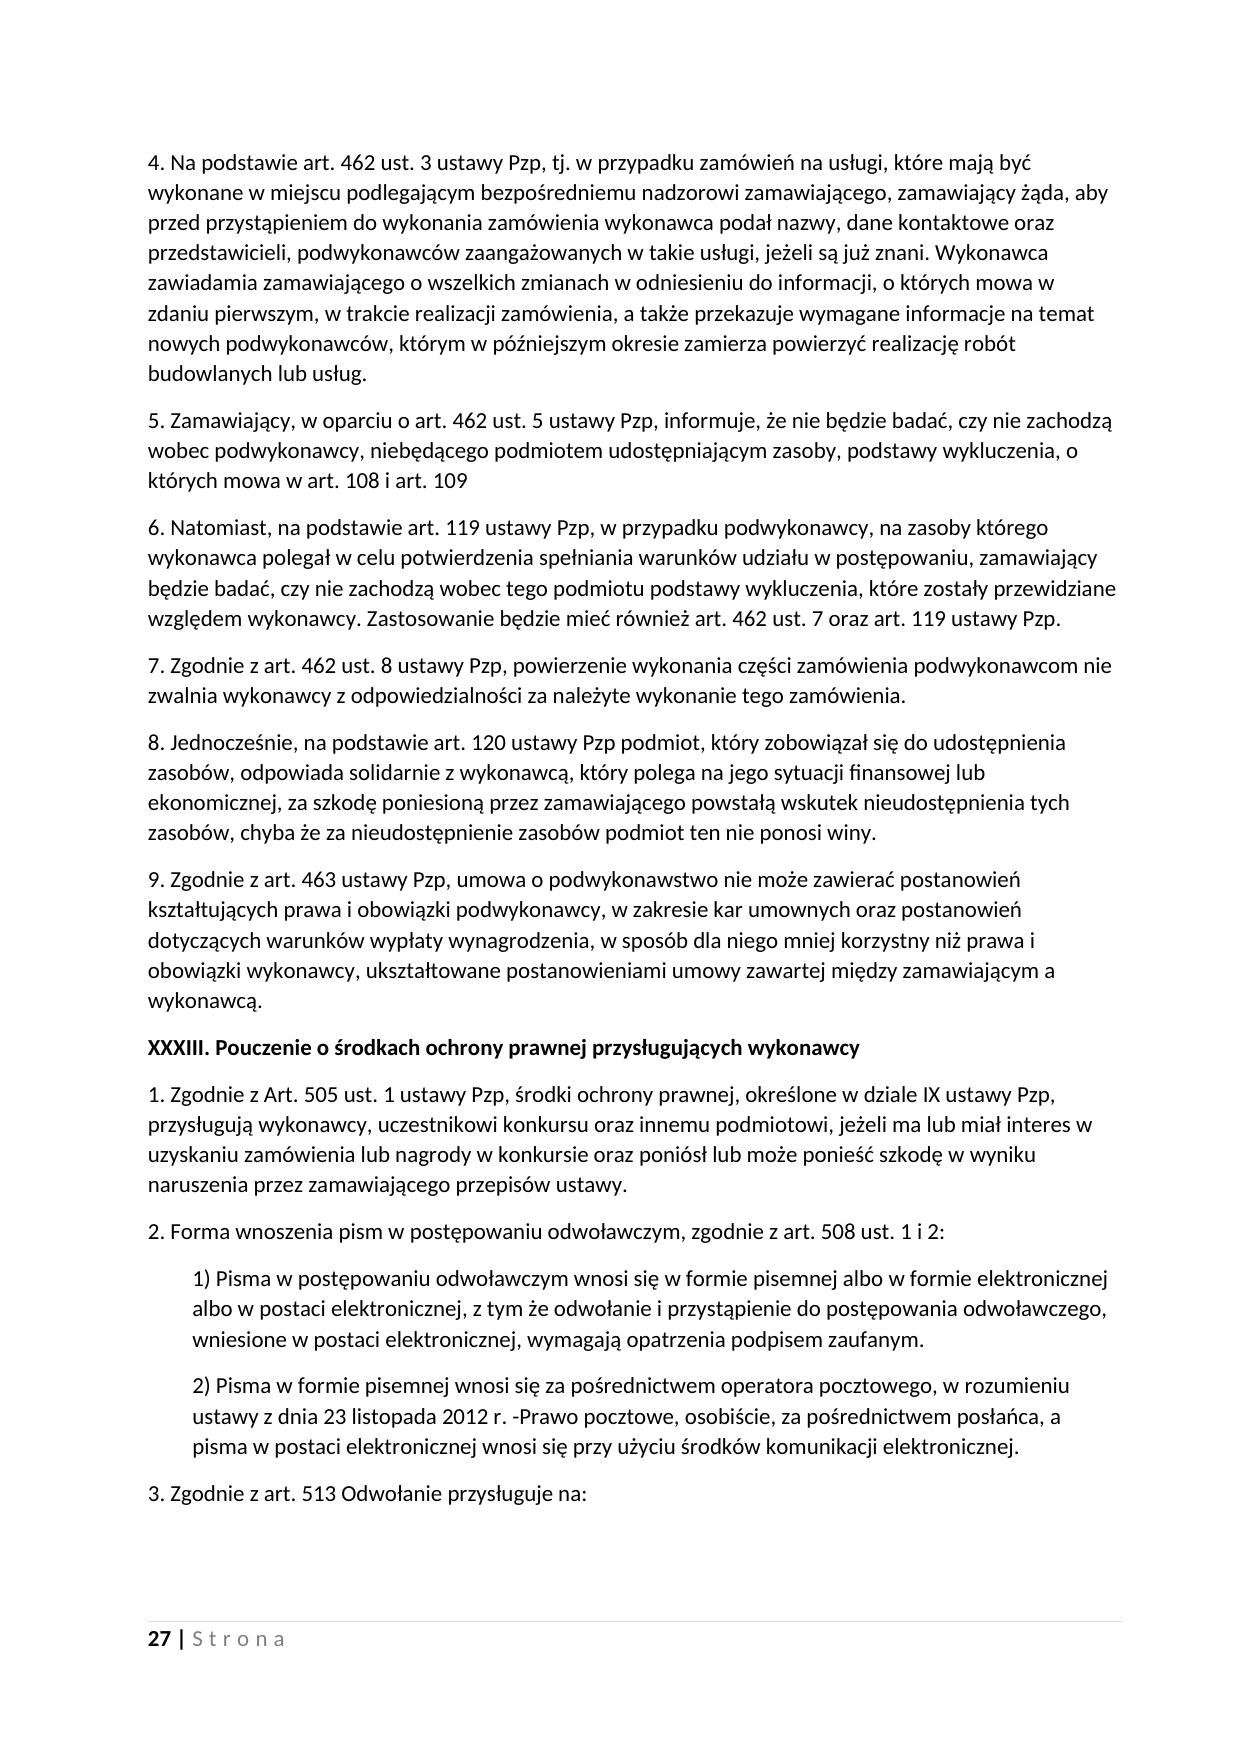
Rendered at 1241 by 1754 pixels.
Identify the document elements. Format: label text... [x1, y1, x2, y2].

text 6. Natomiast, na podstawie art. 119 ustawy Pzp, w przypadku podwykonawcy, na zasoby którego wykonawca polegał w celu potwierdzenia spełniania warunków udziału w postępowaniu, zamawiający będzie badać, czy nie zachodzą wobec tego podmiotu podstawy wykluczenia, które zostały przewidziane względem wykonawcy. Zastosowanie będzie mieć również art. 462 ust. 7 oraz art. 119 ustawy Pzp. [148, 513, 1122, 632]
text 8. Jednocześnie, na podstawie art. 120 ustawy Pzp podmiot, który zobowiązał się do udostępnienia zasobów, odpowiada solidarnie z wykonawcą, który polega na jego sytuacji finansowej lub ekonomicznej, za szkodę poniesioną przez zamawiającego powstałą wskutek nieudostępnienia tych zasobów, chyba że za nieudostępnienie zasobów podmiot ten nie ponosi winy. [148, 728, 1122, 846]
text 7. Zgodnie z art. 462 ust. 8 ustawy Pzp, powierzenie wykonania części zamówienia podwykonawcom nie zwalnia wykonawcy z odpowiedzialności za należyte wykonanie tego zamówienia. [148, 651, 1122, 709]
text 4. Na podstawie art. 462 ust. 3 ustawy Pzp, tj. w przypadku zamówień na usługi, które mają być wykonane w miejscu podlegającym bezpośredniemu nadzorowi zamawiającego, zamawiający żąda, aby przed przystąpieniem do wykonania zamówienia wykonawca podał nazwy, dane kontaktowe oraz przedstawicieli, podwykonawców zaangażowanych w takie usługi, jeżeli są już znani. Wykonawca zawiadamia zamawiającego o wszelkich zmianach w odniesieniu do informacji, o których mowa w zdaniu pierwszym, w trakcie realizacji zamówienia, a także przekazuje wymagane informacje na temat nowych podwykonawców, którym w późniejszym okresie zamierza powierzyć realizację robót budowlanych lub usług. [148, 148, 1122, 387]
text 5. Zamawiający, w oparciu o art. 462 ust. 5 ustawy Pzp, informuje, że nie będzie badać, czy nie zachodzą wobec podwykonawcy, niebędącego podmiotem udostępniającym zasoby, podstawy wykluczenia, o których mowa w art. 108 i art. 109 [148, 406, 1122, 494]
text 1. Zgodnie z Art. 505 ust. 1 ustawy Pzp, środki ochrony prawnej, określone w dziale IX ustawy Pzp, przysługują wykonawcy, uczestnikowi konkursu oraz innemu podmiotowi, jeżeli ma lub miał interes w uzyskaniu zamówienia lub nagrody w konkursie oraz poniósł lub może ponieść szkodę w wyniku naruszenia przez zamawiającego przepisów ustawy. [148, 1080, 1122, 1198]
text 2) Pisma w formie pisemnej wnosi się za pośrednictwem operatora pocztowego, w rozumieniu ustawy z dnia 23 listopada 2012 r. -Prawo pocztowe, osobiście, za pośrednictwem posłańca, a pisma w postaci elektronicznej wnosi się przy użyciu środków komunikacji elektronicznej. [192, 1372, 1122, 1460]
text 3. Zgodnie z art. 513 Odwołanie przysługuje na: [148, 1479, 1122, 1507]
text 1) Pisma w postępowaniu odwoławczym wnosi się w formie pisemnej albo w formie elektronicznej albo w postaci elektronicznej, z tym że odwołanie i przystąpienie do postępowania odwoławczego, wniesione w postaci elektronicznej, wymagają opatrzenia podpisem zaufanym. [192, 1264, 1122, 1353]
text 2. Forma wnoszenia pism w postępowaniu odwoławczym, zgodnie z art. 508 ust. 1 i 2: [148, 1217, 1122, 1245]
text 9. Zgodnie z art. 463 ustawy Pzp, umowa o podwykonawstwo nie może zawierać postanowień kształtujących prawa i obowiązki podwykonawcy, w zakresie kar umownych oraz postanowień dotyczących warunków wypłaty wynagrodzenia, w sposób dla niego mniej korzystny niż prawa i obowiązki wykonawcy, ukształtowane postanowieniami umowy zawartej między zamawiającym a wykonawcą. [148, 865, 1122, 1014]
text XXXIII. Pouczenie o środkach ochrony prawnej przysługujących wykonawcy [148, 1033, 1122, 1061]
